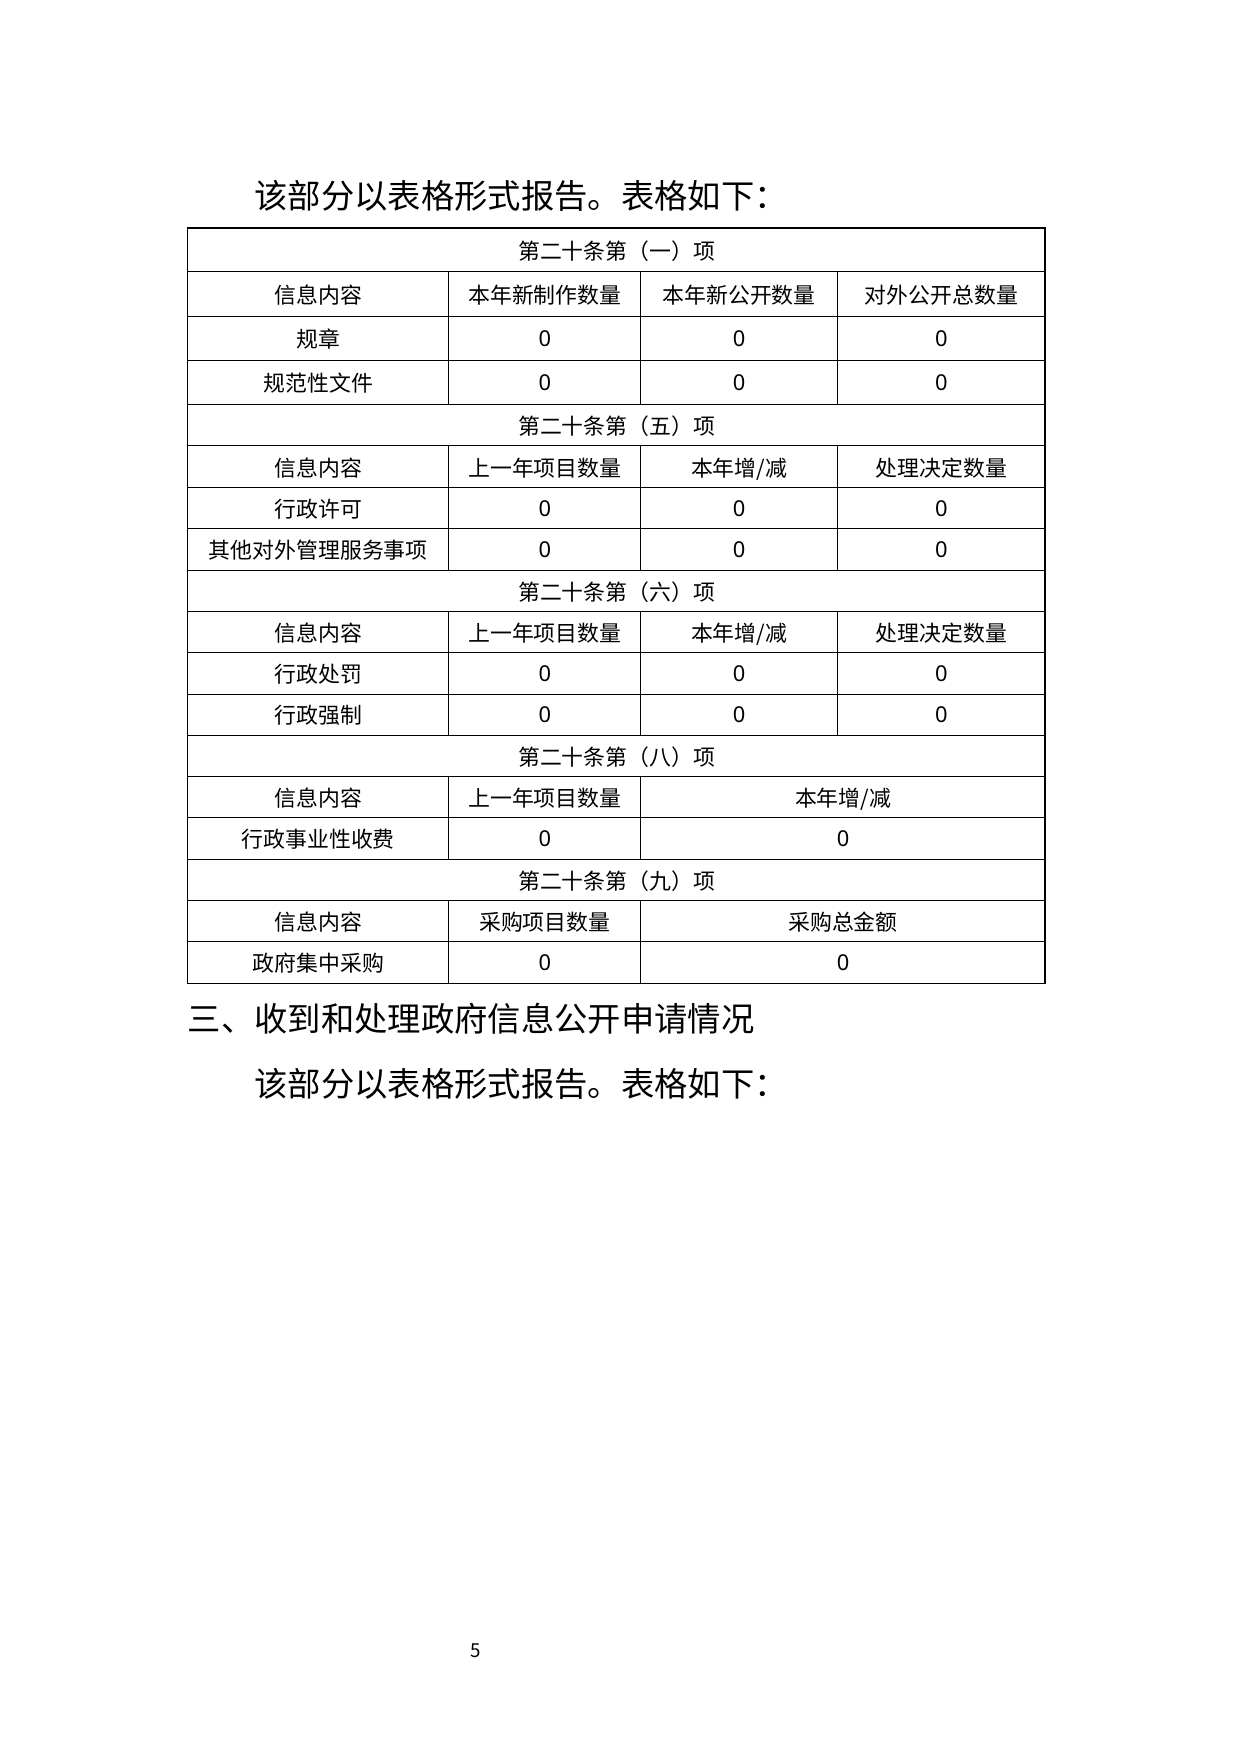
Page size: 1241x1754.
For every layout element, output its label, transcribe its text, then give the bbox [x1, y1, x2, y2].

table_cell 0 [449, 529, 640, 569]
table_cell 0 [641, 695, 837, 735]
table_cell 规范性文件 [188, 361, 448, 404]
table_cell 行政许可 [188, 488, 448, 528]
table_cell 0 [641, 818, 1044, 859]
table_cell 0 [641, 361, 837, 404]
table_cell 0 [641, 488, 837, 528]
table_cell 上一年项目数量 [449, 446, 640, 487]
table_cell 0 [641, 942, 1044, 982]
table_cell 信息内容 [188, 777, 448, 817]
table_cell 上一年项目数量 [449, 612, 640, 652]
table_cell 0 [838, 317, 1044, 360]
table_cell 信息内容 [188, 901, 448, 941]
table_cell 0 [449, 942, 640, 982]
table_cell 0 [838, 695, 1044, 735]
table_cell 本年增/减 [641, 612, 837, 652]
table_cell 0 [449, 488, 640, 528]
table_cell 0 [838, 653, 1044, 693]
table_cell 采购总金额 [641, 901, 1044, 941]
table_cell 0 [838, 361, 1044, 404]
table_cell 上一年项目数量 [449, 777, 640, 817]
text 该部分以表格形式报告。表格如下： [187, 1049, 1053, 1114]
list 三、收到和处理政府信息公开申请情况 [187, 984, 1053, 1049]
table_cell 采购项目数量 [449, 901, 640, 941]
table_cell 第二十条第（九）项 [188, 860, 1044, 900]
table_cell 其他对外管理服务事项 [188, 529, 448, 569]
table_cell 0 [449, 361, 640, 404]
table_cell 政府集中采购 [188, 942, 448, 982]
table_header 第二十条第（一）项 [188, 229, 1044, 271]
table_cell 规章 [188, 317, 448, 360]
table_cell 处理决定数量 [838, 446, 1044, 487]
table_cell 行政强制 [188, 695, 448, 735]
table_cell 第二十条第（六）项 [188, 571, 1044, 611]
table_cell 0 [449, 818, 640, 859]
table_cell 0 [641, 317, 837, 360]
table_cell 0 [641, 653, 837, 693]
table_cell 0 [838, 488, 1044, 528]
table_cell 本年增/减 [641, 446, 837, 487]
table_cell 第二十条第（五）项 [188, 405, 1044, 445]
table_cell 本年新制作数量 [449, 272, 640, 316]
table_cell 本年新公开数量 [641, 272, 837, 316]
table_cell 0 [449, 653, 640, 693]
table_cell 信息内容 [188, 272, 448, 316]
table_cell 0 [641, 529, 837, 569]
table_cell 对外公开总数量 [838, 272, 1044, 316]
table_cell 信息内容 [188, 612, 448, 652]
table_cell 0 [838, 529, 1044, 569]
table_cell 信息内容 [188, 446, 448, 487]
table_cell 本年增/减 [641, 777, 1044, 817]
table_cell 0 [449, 317, 640, 360]
text 该部分以表格形式报告。表格如下： [187, 162, 1053, 227]
table_cell 行政处罚 [188, 653, 448, 693]
table_cell 第二十条第（八）项 [188, 736, 1044, 776]
table_cell 0 [449, 695, 640, 735]
table_cell 行政事业性收费 [188, 818, 448, 859]
table_cell 处理决定数量 [838, 612, 1044, 652]
